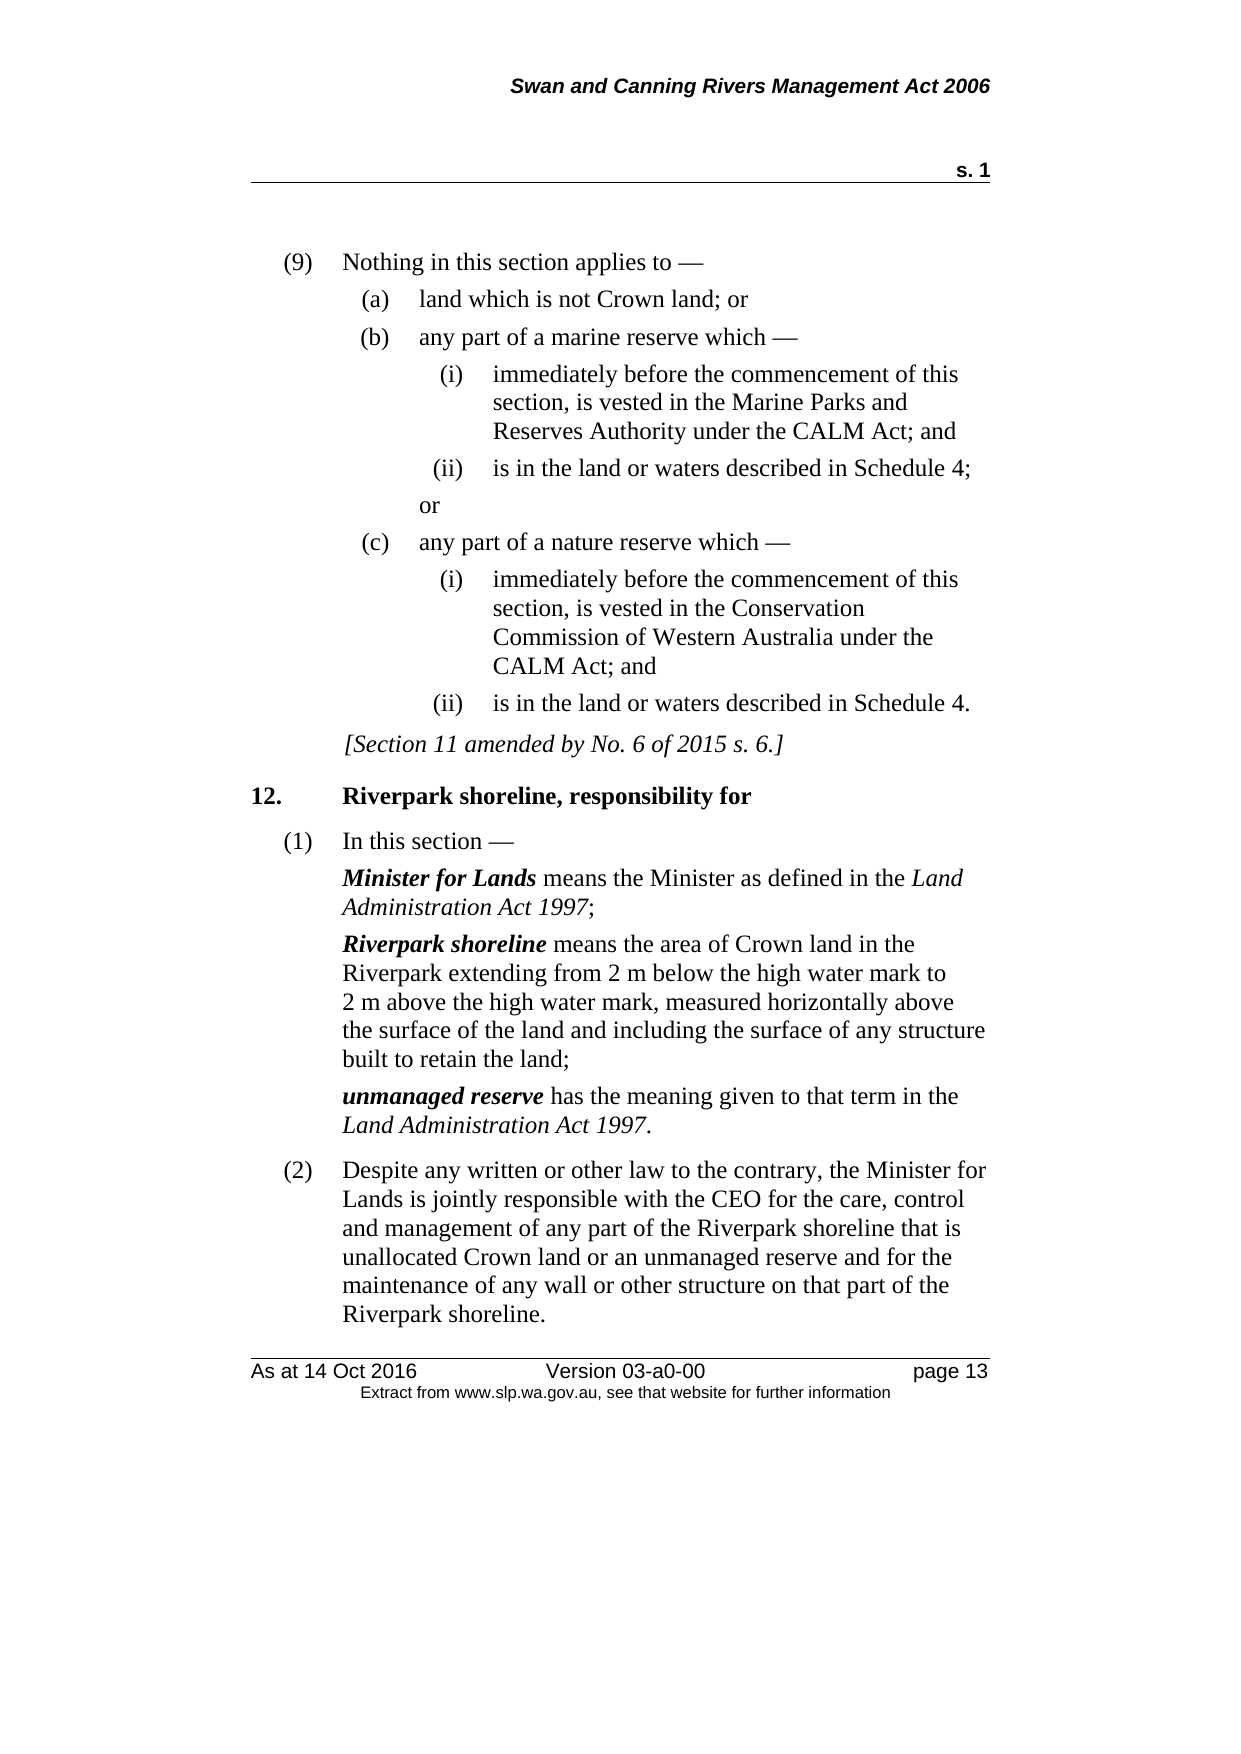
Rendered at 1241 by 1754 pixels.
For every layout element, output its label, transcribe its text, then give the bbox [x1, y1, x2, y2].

subtitle 12. Riverpark shoreline, responsibility for [251, 781, 990, 809]
text (a) land which is not Crown land; or [251, 284, 990, 313]
text (b) any part of a marine reserve which — [251, 322, 990, 350]
text (i) immediately before the commencement of this section, is vested in the Marine Parks and Reserves Authority under the CALM Act; and [251, 359, 990, 445]
text (i) immediately before the commencement of this section, is vested in the Conservation Commission of Western Australia under the CALM Act; and [251, 564, 990, 679]
text Minister for Lands means the Minister as defined in the Land Administration Act 1997; [251, 863, 990, 921]
text Riverpark shoreline means the area of Crown land in the Riverpark extending from 2 m below the high water mark to 2 m above the high water mark, measured horizontally above the surface of the land and including the surface of any structure built to retain the land; [251, 929, 990, 1073]
text (9) Nothing in this section applies to — [251, 247, 990, 276]
text or [251, 490, 990, 519]
text (c) any part of a nature reserve which — [251, 527, 990, 556]
text (ii) is in the land or waters described in Schedule 4; [251, 453, 990, 482]
text (ii) is in the land or waters described in Schedule 4. [251, 688, 990, 717]
text (1) In this section — [251, 826, 990, 855]
text unmanaged reserve has the meaning given to that term in the Land Administration Act 1997. [251, 1081, 990, 1139]
text [Section 11 amended by No. 6 of 2015 s. 6.] [251, 729, 990, 758]
text (2) Despite any written or other law to the contrary, the Minister for Lands is jointly responsible with the CEO for the care, control and management of any part of the Riverpark shoreline that is unallocated Crown land or an unmanaged reserve and for the maintenance of any wall or other structure on that part of the Riverpark shoreline. [251, 1155, 990, 1328]
